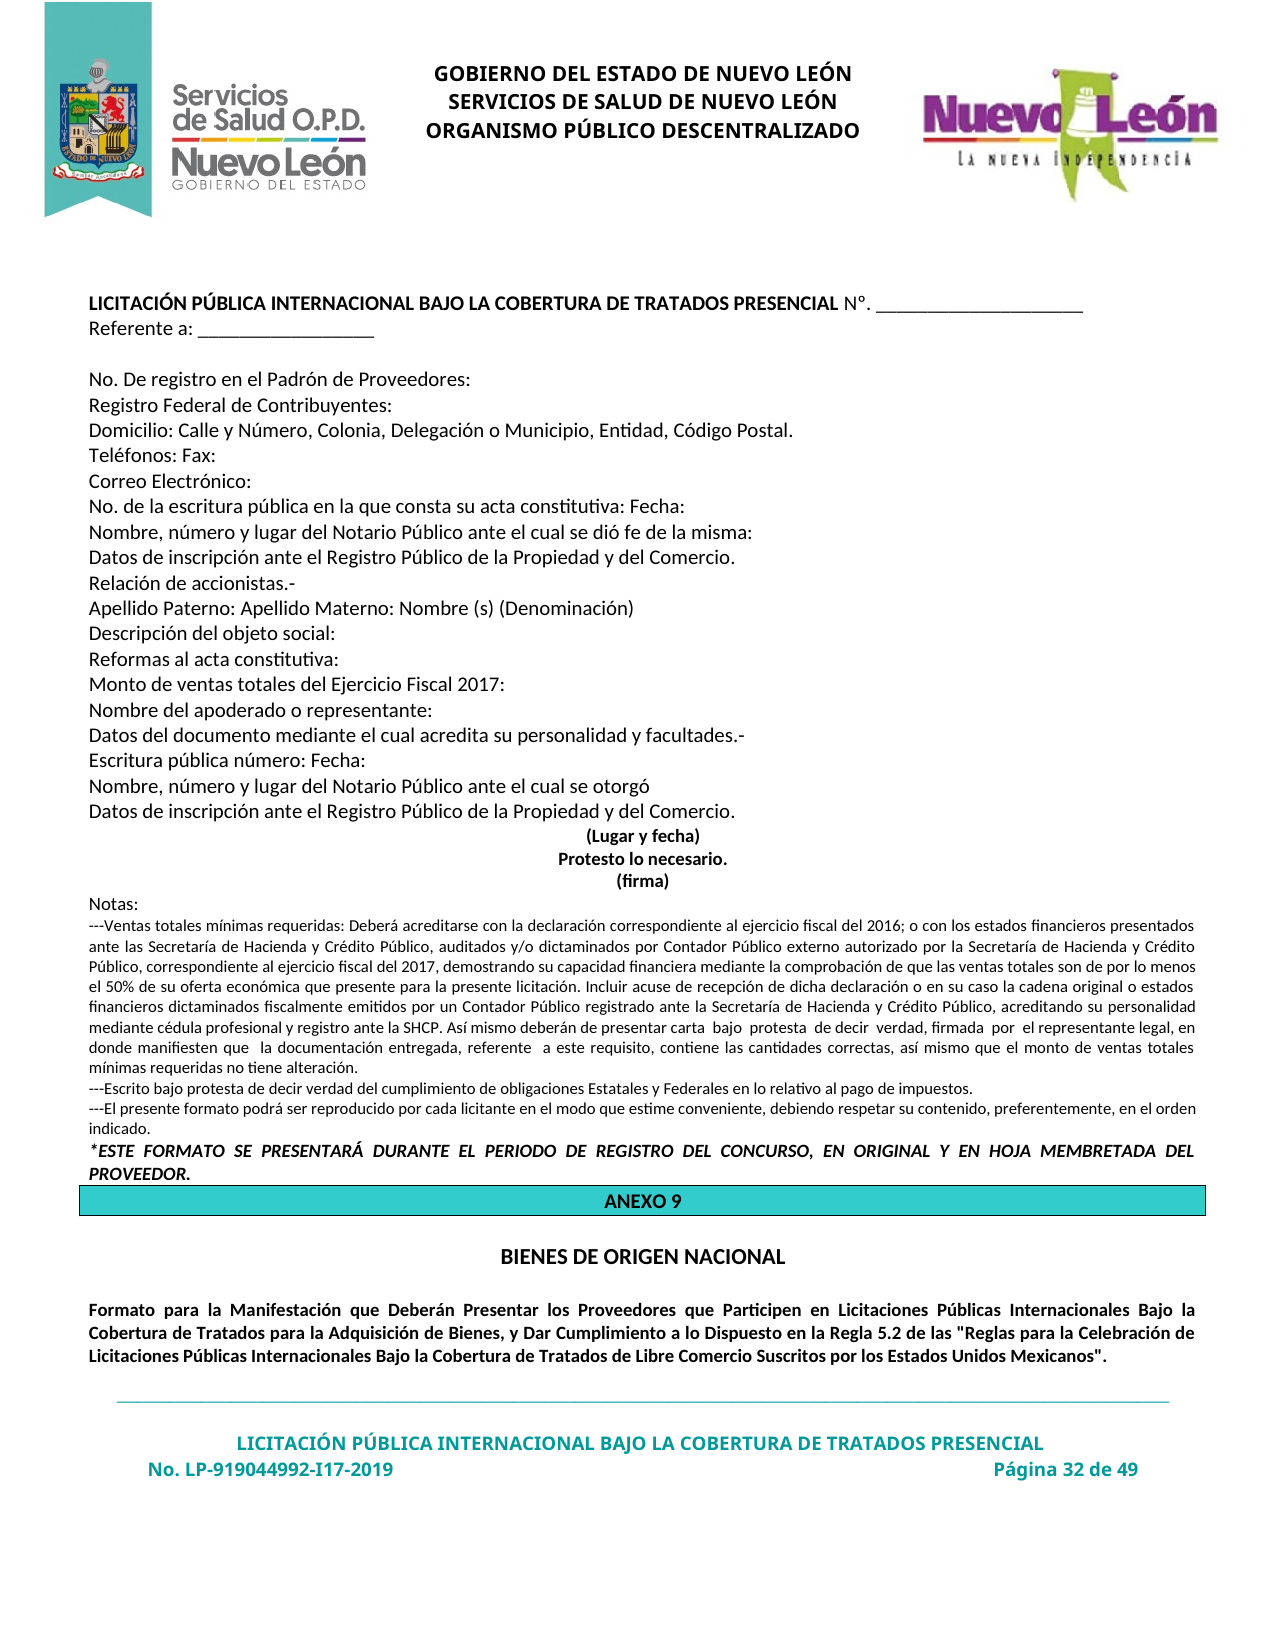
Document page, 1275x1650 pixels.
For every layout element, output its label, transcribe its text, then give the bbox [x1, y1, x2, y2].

text Teléfonos: Fax: [89, 443, 1197, 468]
text Datos de inscripción ante el Registro Público de la Propiedad y del Comercio. [89, 798, 1197, 824]
text ---El presente formato podrá ser reproducido por cada licitante en el modo que estime conveniente, debiendo respetar su contenido, preferentemente, en el orden indicado. [89, 1098, 1197, 1139]
text LICITACIÓN PÚBLICA INTERNACIONAL BAJO LA COBERTURA DE TRATADOS PRESENCIAL Nº. ____________________ [89, 290, 1197, 316]
text BIENES DE ORIGEN NACIONAL [89, 1242, 1197, 1270]
text Nombre, número y lugar del Notario Público ante el cual se dió fe de la misma: [89, 519, 1197, 544]
text Descripción del objeto social: [89, 621, 1197, 646]
text ---Ventas totales mínimas requeridas: Deberá acreditarse con la declaración correspondiente al ejercicio fiscal del 2016; o con los estados financieros presentados ante las Secretaría de Hacienda y Crédito Público, auditados y/o dictaminados por Contador Público externo autorizado por la Secretaría de Hacienda y Crédito Público, correspondiente al ejercicio fiscal del 2017, demostrando su capacidad financiera mediante la comprobación de que las ventas totales son de por lo menos el 50% de su oferta económica que presente para la presente licitación. Incluir acuse de recepción de dicha declaración o en su caso la cadena original o estados financieros dictaminados fiscalmente emitidos por un Contador Público registrado ante la Secretaría de Hacienda y Crédito Público, acreditando su personalidad mediante cédula profesional y registro ante la SHCP. Así mismo deberán de presentar carta bajo protesta de decir verdad, firmada por el representante legal, en donde manifiesten que la documentación entregada, referente a este requisito, contiene las cantidades correctas, así mismo que el monto de ventas totales mínimas requeridas no tiene alteración. [89, 916, 1197, 1078]
text Nombre del apoderado o representante: [89, 697, 1197, 722]
text ---Escrito bajo protesta de decir verdad del cumplimiento de obligaciones Estatales y Federales en lo relativo al pago de impuestos. [89, 1078, 1197, 1098]
text Relación de accionistas.- [89, 570, 1197, 595]
text Monto de ventas totales del Ejercicio Fiscal 2017: [89, 671, 1197, 697]
text Datos de inscripción ante el Registro Público de la Propiedad y del Comercio. [89, 544, 1197, 570]
title Formato para la Manifestación que Deberán Presentar los Proveedores que Participen en Licitaciones Públicas Internacionales Bajo la Cobertura de Tratados para la Adquisición de Bienes, y Dar Cumplimiento a lo Dispuesto en la Regla 5.2 de las "Reglas para la Celebración de Licitaciones Públicas Internacionales Bajo la Cobertura de Tratados de Libre Comercio Suscritos por los Estados Unidos Mexicanos". [89, 1298, 1197, 1367]
text Notas: [89, 893, 1197, 916]
text No. de la escritura pública en la que consta su acta constitutiva: Fecha: [89, 493, 1197, 519]
text Nombre, número y lugar del Notario Público ante el cual se otorgó [89, 773, 1197, 798]
text Domicilio: Calle y Número, Colonia, Delegación o Municipio, Entidad, Código Postal. [89, 417, 1197, 443]
text Correo Electrónico: [89, 468, 1197, 493]
text No. De registro en el Padrón de Proveedores: [89, 366, 1197, 392]
text Apellido Paterno: Apellido Materno: Nombre (s) (Denominación) [89, 595, 1197, 621]
text (Lugar y fecha) [89, 824, 1197, 847]
text ANEXO 9 [80, 1186, 1205, 1215]
text *ESTE FORMATO SE PRESENTARÁ DURANTE EL PERIODO DE REGISTRO DEL CONCURSO, EN ORIGINAL Y EN HOJA MEMBRETADA DEL PROVEEDOR. [89, 1139, 1197, 1185]
text Datos del documento mediante el cual acredita su personalidad y facultades.- [89, 722, 1197, 748]
text Referente a: _________________ [89, 316, 1197, 341]
text Reformas al acta constitutiva: [89, 646, 1197, 671]
text Registro Federal de Contribuyentes: [89, 392, 1197, 417]
text Escritura pública número: Fecha: [89, 748, 1197, 773]
text (firma) [89, 870, 1197, 893]
picture [15, 2, 1249, 229]
text Protesto lo necesario. [89, 847, 1197, 870]
